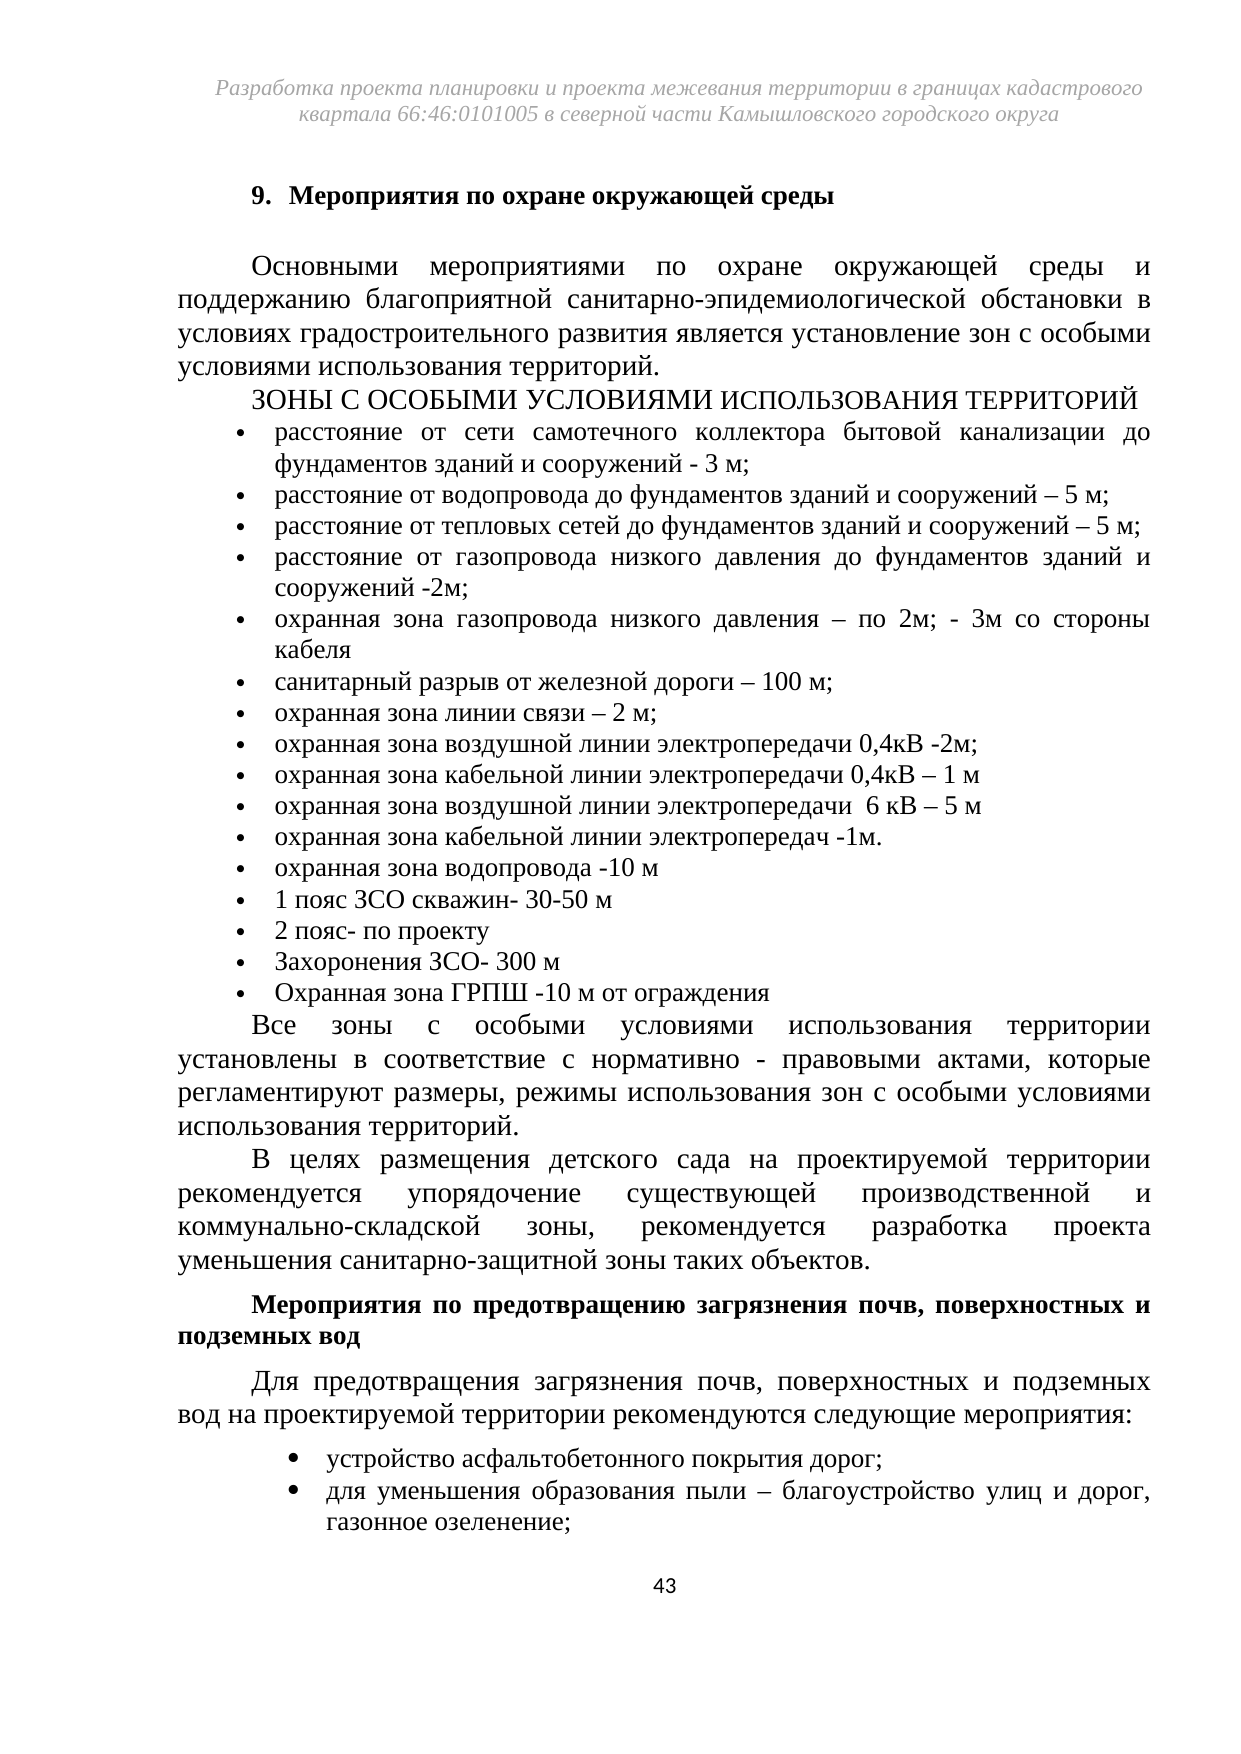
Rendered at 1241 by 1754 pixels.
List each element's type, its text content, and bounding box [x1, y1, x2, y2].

list Захоронения ЗСО- 300 м [237, 945, 1152, 976]
text Мероприятия по предотвращению загрязнения почв, поверхностных и подземных вод [177, 1288, 1152, 1350]
text Основными мероприятиями по охране окружающей среды и поддержанию благоприятной санитарно-эпидемиологической обстановки в условиях градостроительного развития является установление зон с особыми условиями использования территорий. [177, 248, 1152, 382]
list расстояние от тепловых сетей до фундаментов зданий и сооружений – 5 м; [237, 509, 1152, 540]
list расстояние от сети самотечного коллектора бытовой канализации до фундаментов зданий и сооружений - 3 м; [237, 416, 1152, 478]
text для уменьшения образования пыли – благоустройство улиц и дорог, газонное озеленение; [288, 1474, 1152, 1536]
list 2 пояс- по проекту [237, 914, 1152, 945]
list санитарный разрыв от железной дороги – 100 м; [237, 665, 1152, 696]
list расстояние от газопровода низкого давления до фундаментов зданий и сооружений -2м; [237, 540, 1152, 602]
list 1 пояс ЗСО скважин- 30-50 м [237, 883, 1152, 914]
list охранная зона воздушной линии электропередачи 0,4кВ -2м; [237, 727, 1152, 758]
list расстояние от водопровода до фундаментов зданий и сооружений – 5 м; [237, 478, 1152, 509]
list охранная зона кабельной линии электропередач -1м. [237, 820, 1152, 852]
text Для предотвращения загрязнения почв, поверхностных и подземных вод на проектируемой территории рекомендуются следующие мероприятия: [177, 1363, 1152, 1430]
text В целях размещения детского сада на проектируемой территории рекомендуется упорядочение существующей производственной и коммунально-складской зоны, рекомендуется разработка проекта уменьшения санитарно-защитной зоны таких объектов. [177, 1141, 1152, 1276]
list охранная зона газопровода низкого давления – по 2м; - 3м со стороны кабеля [237, 602, 1152, 665]
list охранная зона водопровода -10 м [237, 852, 1152, 883]
text ЗОНЫ С ОСОБЫМИ УСЛОВИЯМИ ИСПОЛЬЗОВАНИЯ ТЕРРИТОРИЙ [177, 382, 1152, 416]
text Все зоны с особыми условиями использования территории установлены в соответствие с нормативно - правовыми актами, которые регламентируют размеры, режимы использования зон с особыми условиями использования территорий. [177, 1007, 1152, 1141]
list охранная зона кабельной линии электропередачи 0,4кВ – 1 м [237, 758, 1152, 789]
list Охранная зона ГРПШ -10 м от ограждения [237, 976, 1152, 1007]
list охранная зона воздушной линии электропередачи 6 кВ – 5 м [237, 789, 1152, 820]
text устройство асфальтобетонного покрытия дорог; [288, 1442, 1152, 1474]
list Мероприятия по охране окружающей среды [251, 179, 1081, 210]
list охранная зона линии связи – 2 м; [237, 696, 1152, 727]
